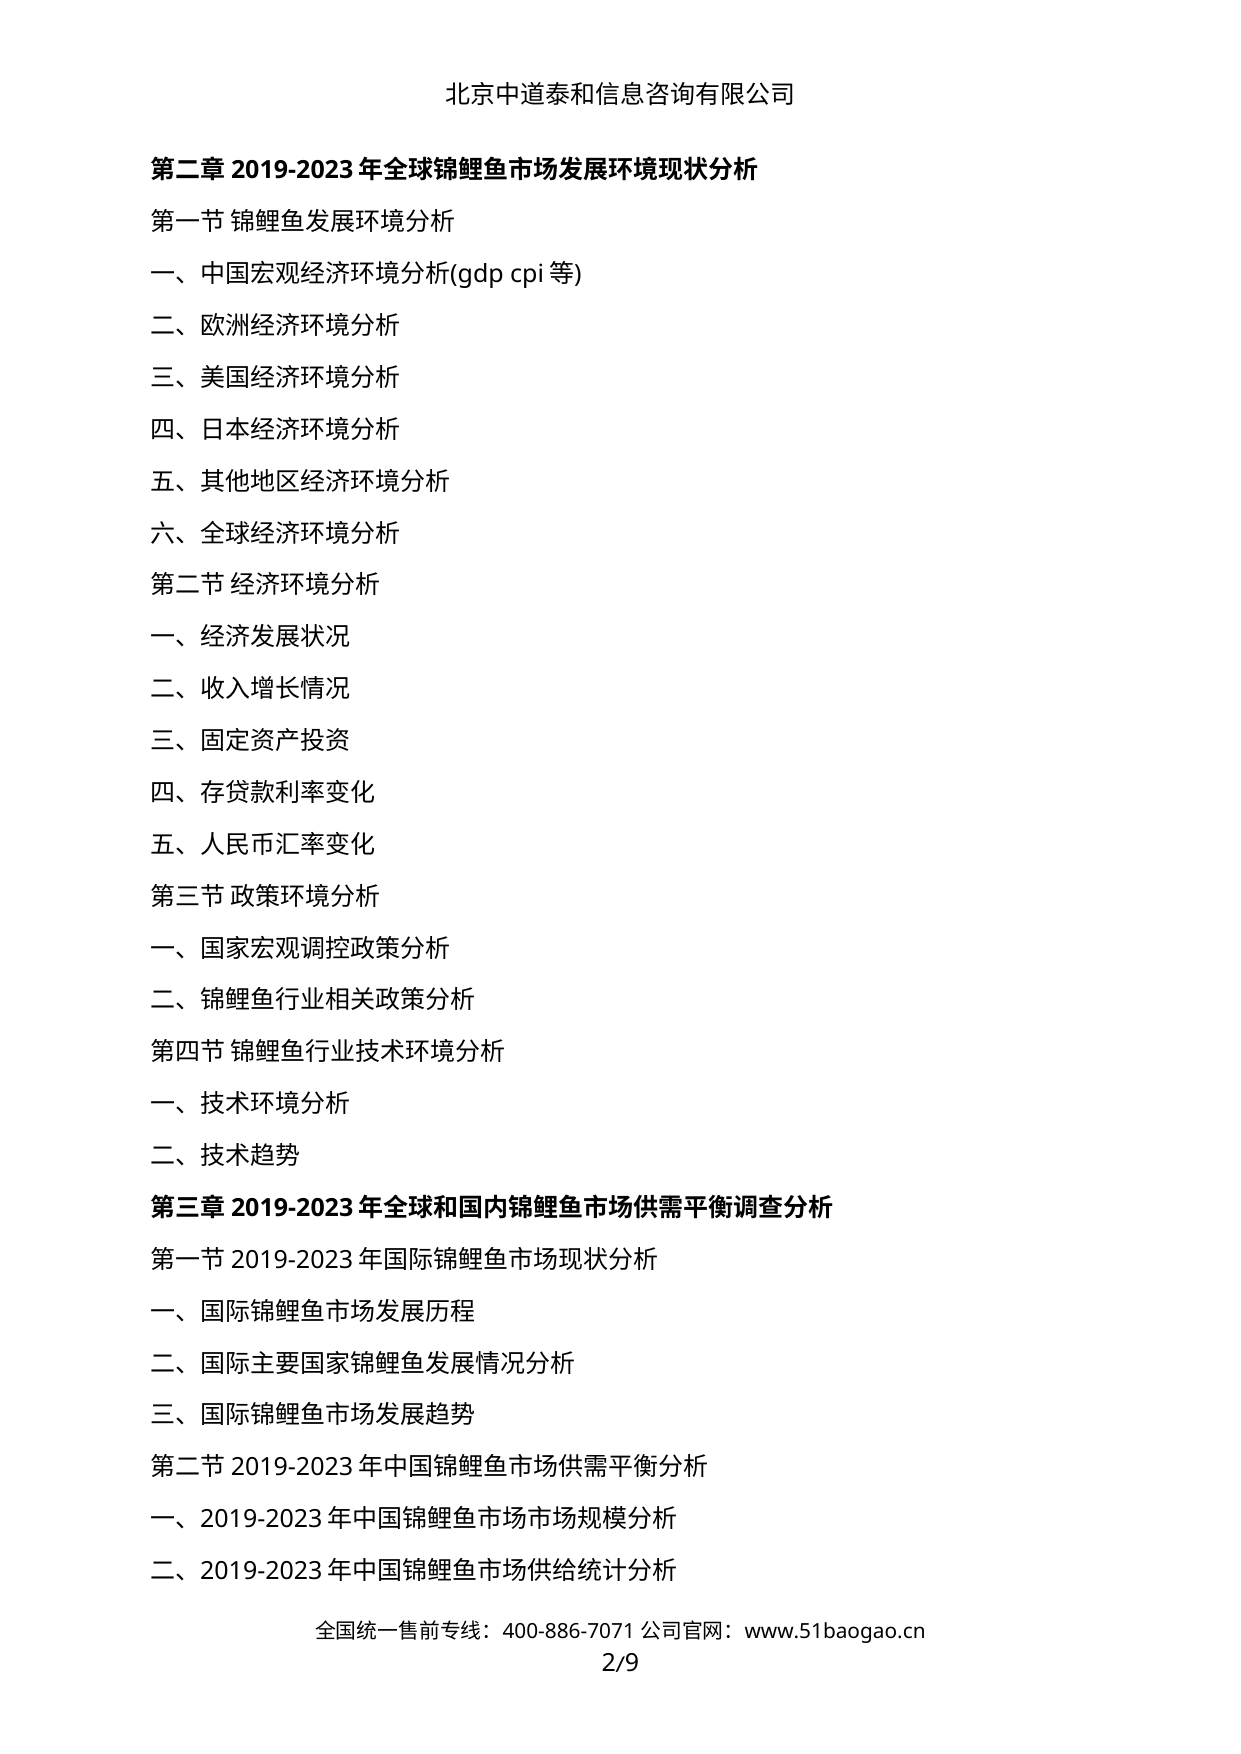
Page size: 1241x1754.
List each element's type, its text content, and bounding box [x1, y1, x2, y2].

text 二、技术趋势 [150, 1136, 1090, 1172]
text 四、日本经济环境分析 [150, 409, 1090, 446]
text 第二章 2019-2023年全球锦鲤鱼市场发展环境现状分析 [150, 150, 1090, 186]
text 三、国际锦鲤鱼市场发展趋势 [150, 1395, 1090, 1431]
text 三、美国经济环境分析 [150, 357, 1090, 394]
text 六、全球经济环境分析 [150, 513, 1090, 549]
text 一、中国宏观经济环境分析(gdp cpi等) [150, 254, 1090, 290]
text 一、国际锦鲤鱼市场发展历程 [150, 1291, 1090, 1327]
text 二、收入增长情况 [150, 669, 1090, 705]
text 第三节 政策环境分析 [150, 876, 1090, 912]
text 第一节 锦鲤鱼发展环境分析 [150, 202, 1090, 238]
text 二、锦鲤鱼行业相关政策分析 [150, 980, 1090, 1016]
text 一、2019-2023年中国锦鲤鱼市场市场规模分析 [150, 1499, 1090, 1535]
text 二、欧洲经济环境分析 [150, 306, 1090, 342]
text 一、国家宏观调控政策分析 [150, 928, 1090, 964]
text 四、存贷款利率变化 [150, 772, 1090, 809]
text 第三章 2019-2023年全球和国内锦鲤鱼市场供需平衡调查分析 [150, 1187, 1090, 1224]
text 五、人民币汇率变化 [150, 824, 1090, 861]
text 第四节 锦鲤鱼行业技术环境分析 [150, 1032, 1090, 1068]
text 五、其他地区经济环境分析 [150, 461, 1090, 497]
text 一、技术环境分析 [150, 1084, 1090, 1120]
text 第二节 经济环境分析 [150, 565, 1090, 601]
text 第一节 2019-2023年国际锦鲤鱼市场现状分析 [150, 1239, 1090, 1276]
text 一、经济发展状况 [150, 617, 1090, 653]
text 三、固定资产投资 [150, 721, 1090, 757]
text 二、2019-2023年中国锦鲤鱼市场供给统计分析 [150, 1551, 1090, 1587]
text 第二节 2019-2023年中国锦鲤鱼市场供需平衡分析 [150, 1447, 1090, 1483]
text 二、国际主要国家锦鲤鱼发展情况分析 [150, 1343, 1090, 1379]
